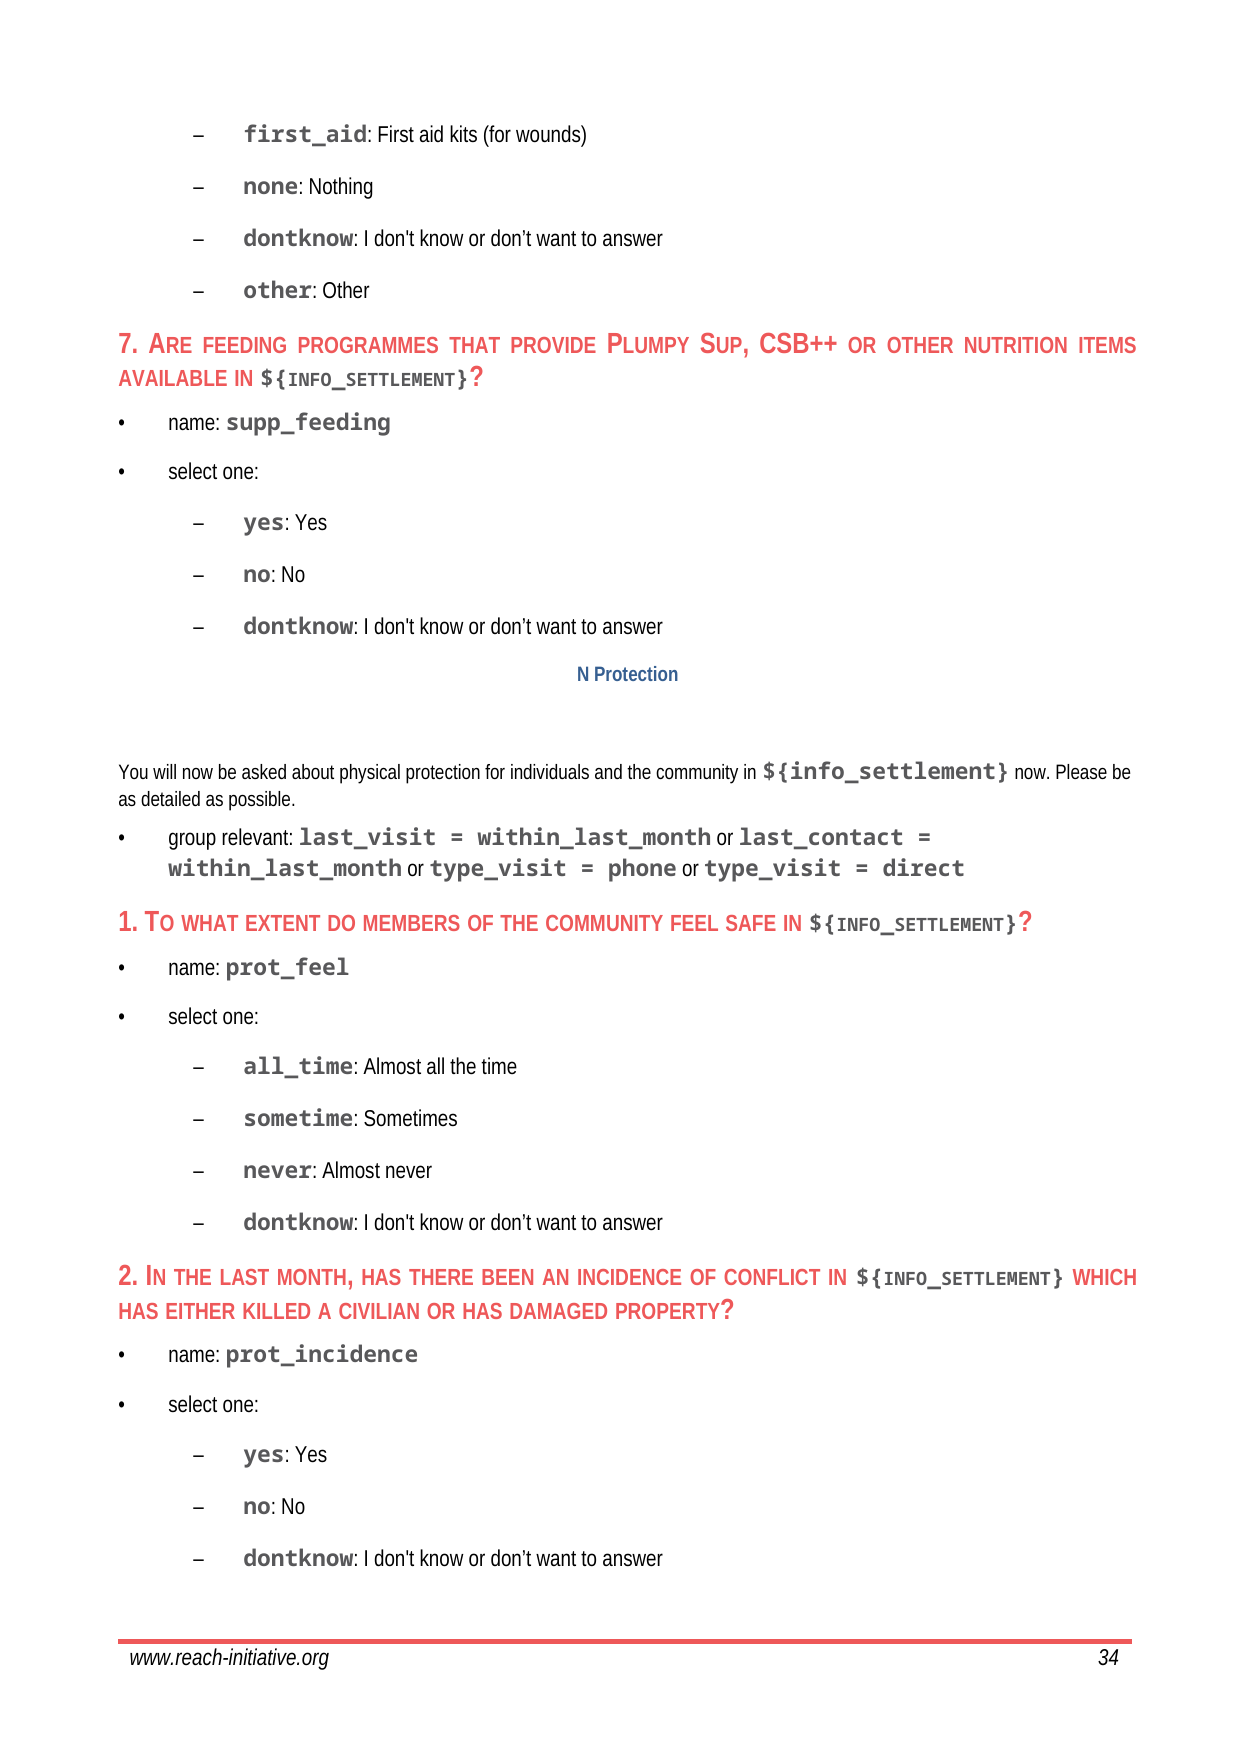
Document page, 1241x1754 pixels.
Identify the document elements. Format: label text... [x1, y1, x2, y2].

list other: Other [193, 274, 1137, 305]
list yes: Yes [193, 505, 1137, 537]
subtitle N Protection [118, 662, 1137, 686]
list dontknow: I don't know or don’t want to answer [193, 609, 1137, 641]
text You will now be asked about physical protection for individuals and the community in ${info_settlement} now. Please be as detailed as possible. [118, 755, 1137, 811]
list first_aid: First aid kits (for wounds) [193, 118, 1137, 149]
list never: Almost never [193, 1154, 1137, 1186]
list name: prot_incidence [118, 1338, 1137, 1370]
list group relevant: last_visit = within_last_month or last_contact = within_last_month or type_visit = phone or type_visit = direct [118, 821, 1137, 883]
list yes: Yes [193, 1438, 1137, 1469]
list dontknow: I don't know or don’t want to answer [193, 1542, 1137, 1573]
list none: Nothing [193, 170, 1137, 201]
subtitle 2. In the last month, has there been an incidence of conflict in ${info_settlement} which has either killed a civilian or has damaged property? [118, 1258, 1137, 1326]
list no: No [193, 1490, 1137, 1521]
subtitle 7. Are feeding programmes that provide Plumpy Sup, CSB++ or other nutrition items available in ${info_settlement}? [118, 326, 1137, 394]
list sometime: Sometimes [193, 1102, 1137, 1133]
list no: No [193, 557, 1137, 589]
list all_time: Almost all the time [193, 1050, 1137, 1081]
list select one: [118, 1003, 1137, 1029]
list name: prot_feel [118, 951, 1137, 982]
list name: supp_feeding [118, 406, 1137, 437]
subtitle 1. To what extent do members of the community feel safe in ${info_settlement}? [118, 904, 1137, 938]
list dontknow: I don't know or don’t want to answer [193, 222, 1137, 253]
list select one: [118, 458, 1137, 484]
list select one: [118, 1391, 1137, 1417]
list dontknow: I don't know or don’t want to answer [193, 1206, 1137, 1238]
